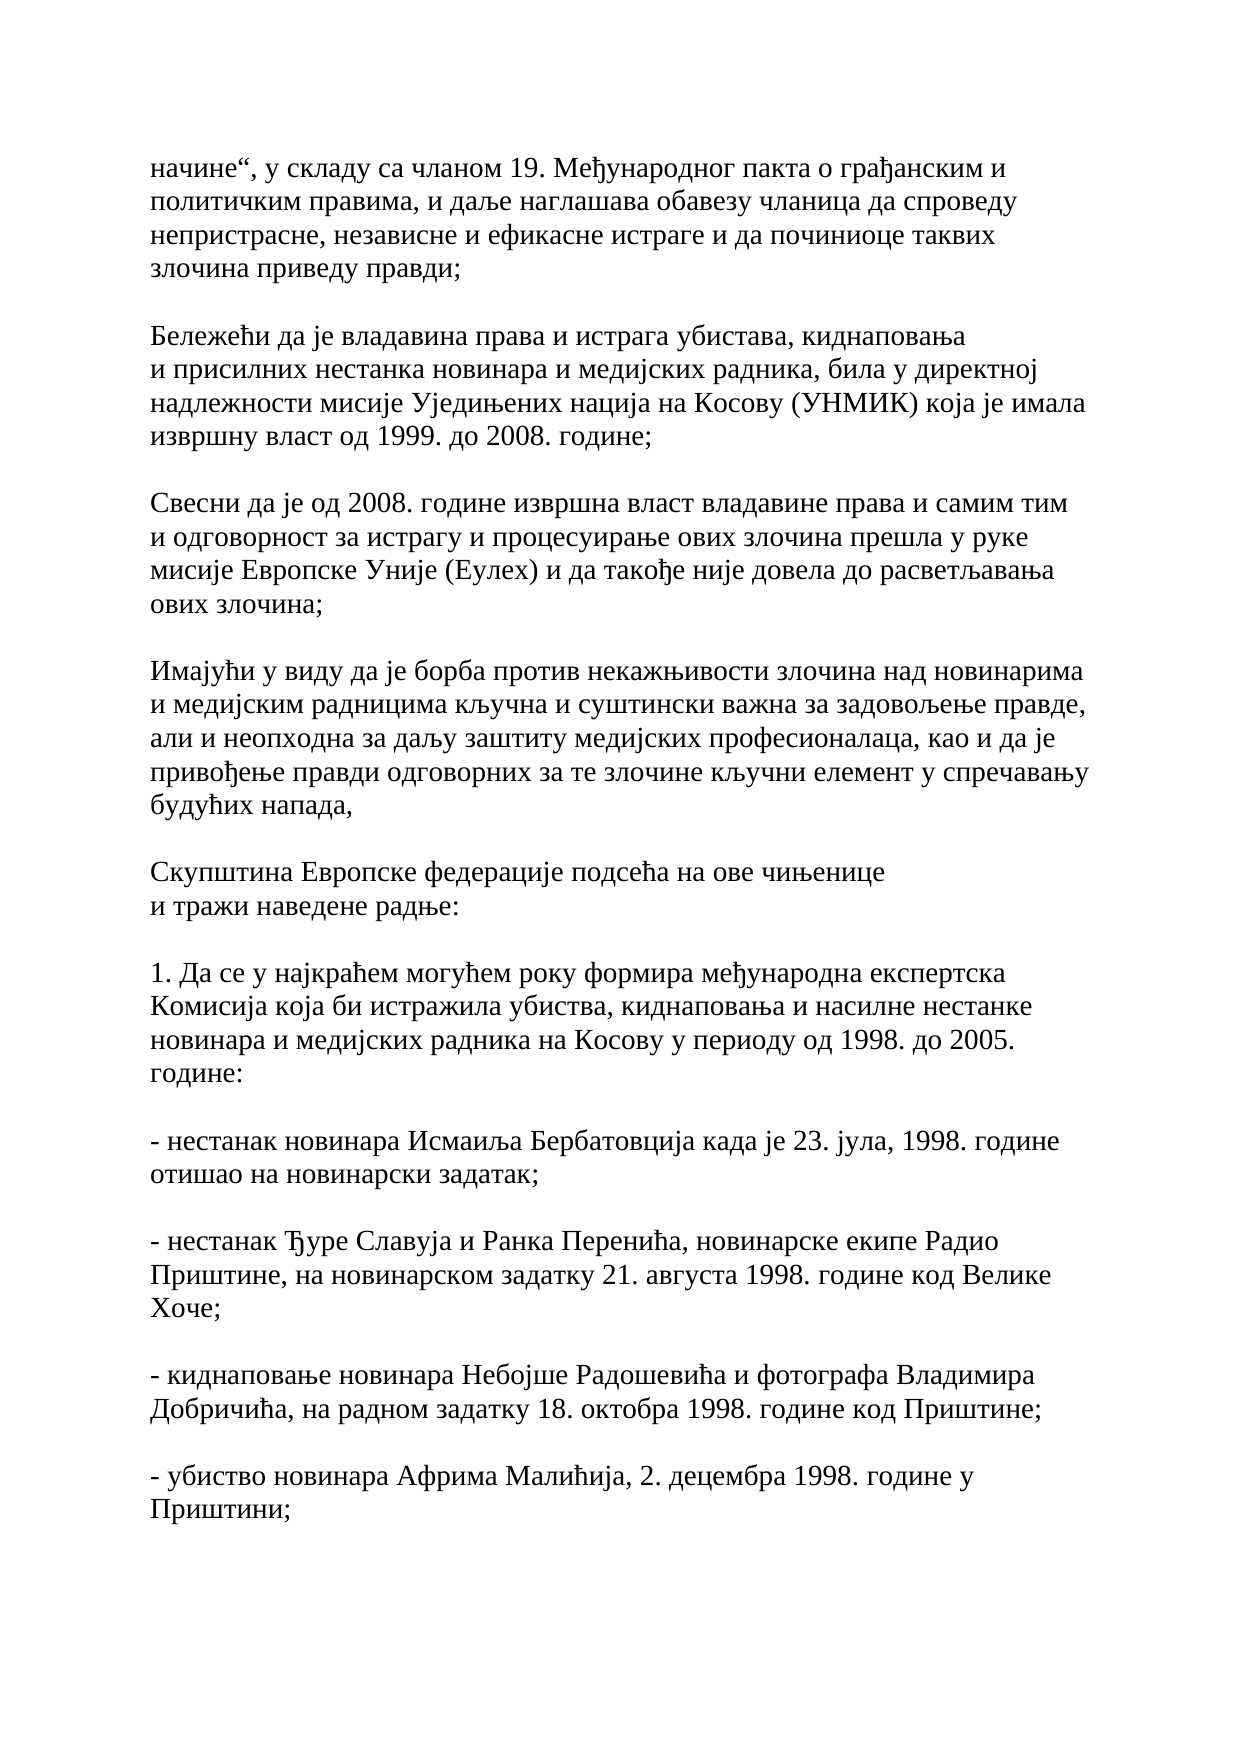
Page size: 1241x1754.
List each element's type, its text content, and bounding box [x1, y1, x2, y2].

text - нестанак Ђуре Славуја и Ранка Перенића, новинарске екипе Радио Приштине, на новинарском задатку 21. августа 1998. године код Велике Хоче; [150, 1223, 1090, 1324]
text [150, 150, 1090, 284]
text - киднаповање новинара Небојше Радошевића и фотографа Владимира Добричића, на радном задатку 18. октобра 1998. године код Приштине; [150, 1357, 1090, 1424]
text - убиство новинара Африма Малићија, 2. децембра 1998. године у Приштини; [150, 1458, 1090, 1525]
text Бележећи да је владавина права и истрага убистава, киднаповања и присилних нестанка новинара и медијских радника, била у директној надлежности мисије Уједињених нација на Косову (УНМИК) која је имала извршну власт од 1999. до 2008. године; [150, 318, 1090, 452]
text - нестанак новинара Исмаиља Бербатовција када је 23. јула, 1998. године отишао на новинарски задатак; [150, 1123, 1090, 1190]
text 1. Да се у најкраћем могућем року формира међународна експертска Комисија која би истражила убиства, киднаповања и насилне нестанке новинара и медијских радника на Косову у периоду од 1998. до 2005. године: [150, 955, 1090, 1089]
text Скупштина Европске федерације подсећа на ове чињенице и тражи наведене радње: [150, 854, 1090, 921]
text Имајући у виду да је борба против некажњивости злочина над новинарима и медијским радницима кључна и суштински важна за задовољење правде, али и неопходна за даљу заштиту медијских професионалаца, као и да је привођење правди одговорних за те злочине кључни елемент у спречавању будућих напада, [150, 653, 1090, 821]
text Свесни да је од 2008. године извршна власт владавине права и самим тим и одговорност за истрагу и процесуирање ових злочина прешла у руке мисије Европске Уније (Еулеx) и да такође није довела до расветљавања ових злочина; [150, 485, 1090, 619]
